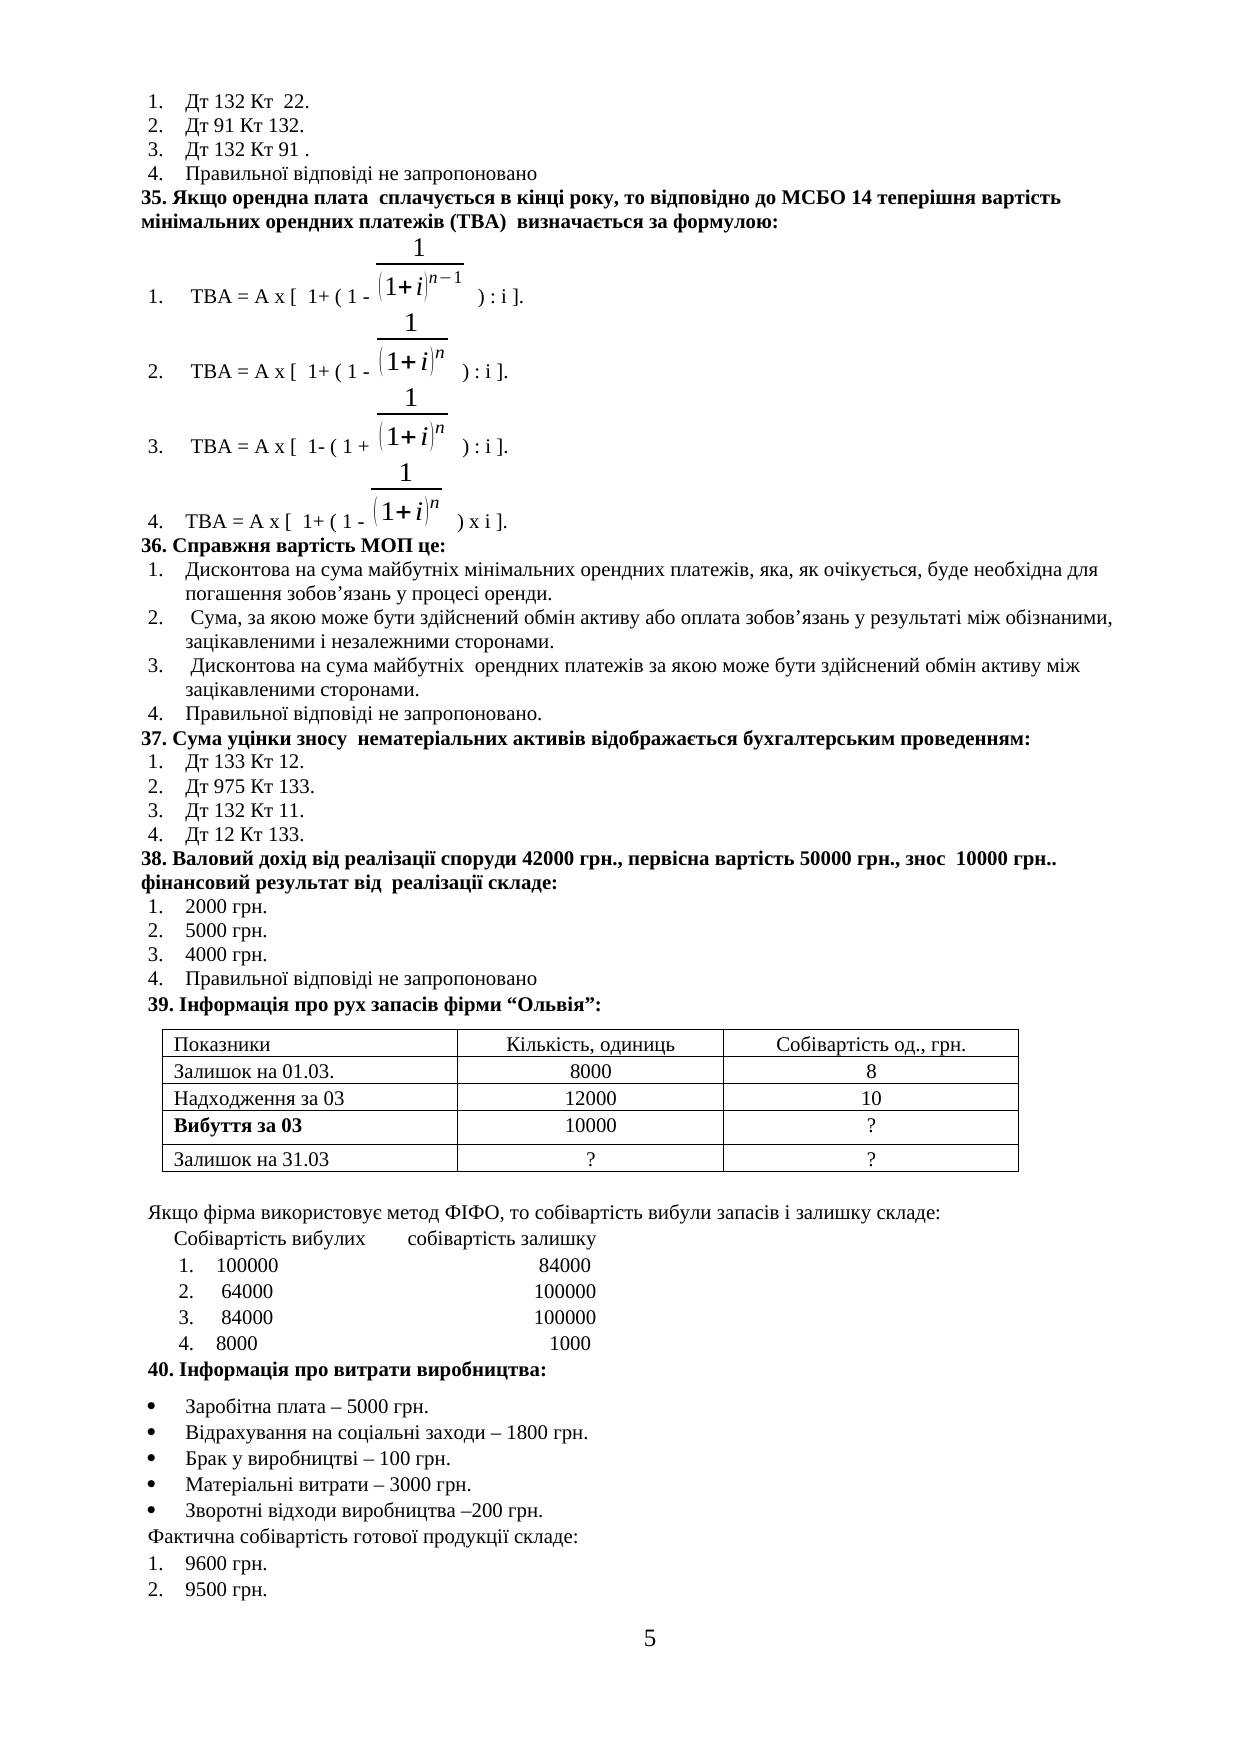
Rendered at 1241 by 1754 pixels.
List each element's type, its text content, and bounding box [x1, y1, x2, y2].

subtitle Собівартість вибулих собівартість залишку [148, 1226, 1152, 1250]
list Заробітна плата – 5000 грн. [148, 1394, 1152, 1418]
text 36. Справжня вартість МОП це: [141, 533, 1152, 557]
text Фактична собівартість готової продукції складе: [148, 1524, 1152, 1548]
list Правильної відповіді не запропоновано [148, 966, 1152, 990]
list 4000 грн. [148, 942, 1152, 966]
text 37. Сума уцінки зносу нематеріальних активів відображається бухгалтерським проведенням: [141, 725, 1152, 749]
list 2000 грн. [148, 894, 1152, 918]
list Дисконтова на сума майбутніх мінімальних орендних платежів, яка, як очікується, буде необхідна для погашення зобов’язань у процесі оренди. [148, 557, 1152, 605]
list 9500 грн. [148, 1577, 1152, 1601]
text 35. Якщо орендна плата сплачується в кінці року, то відповідно до МСБО 14 теперішня вартість мінімальних орендних платежів (ТВА) визначається за формулою: [141, 185, 1152, 233]
table_cell 10000 [458, 1111, 723, 1144]
table_header Кількість, одиниць [458, 1030, 723, 1056]
text Якщо фірма використовує метод ФІФО, то собівартість вибули запасів і залишку складе: [148, 1200, 1152, 1224]
list Дт 975 Кт 133. [148, 773, 1152, 798]
list Сума, за якою може бути здійснений обмін активу або оплата зобов’язань у результаті між обізнаними, зацікавленими і незалежними сторонами. [148, 605, 1152, 653]
table_cell Надходження за 03 [163, 1084, 457, 1110]
table_cell 8000 [458, 1057, 723, 1083]
list 100000 84000 [178, 1252, 1152, 1277]
text 40. Інформація про витрати виробництва: [148, 1357, 1152, 1381]
table_cell Залишок на 31.03 [163, 1145, 457, 1171]
table_cell ? [724, 1111, 1018, 1144]
table_cell Залишок на 01.03. [163, 1057, 457, 1083]
list Дт 132 Кт 22. [148, 88, 1152, 113]
list 9600 грн. [148, 1551, 1152, 1574]
list 64000 100000 [178, 1279, 1152, 1303]
list Правильної відповіді не запропоновано [148, 161, 1152, 185]
list Брак у виробництві – 100 грн. [148, 1446, 1152, 1470]
list Правильної відповіді не запропоновано. [148, 701, 1152, 725]
list Дт 133 Кт 12. [148, 749, 1152, 773]
list Дт 12 Кт 133. [148, 822, 1152, 846]
list Матеріальні витрати – 3000 грн. [148, 1472, 1152, 1496]
text 38. Валовий дохід від реалізації споруди 42000 грн., первісна вартість 50000 грн., знос 10000 грн.. фінансовий результат від реалізації складе: [141, 846, 1152, 894]
list Дт 91 Кт 132. [148, 113, 1152, 137]
table_header Показники [163, 1030, 457, 1056]
list 84000 100000 [178, 1305, 1152, 1329]
table_cell 12000 [458, 1084, 723, 1110]
list ТВА = А х [ 1- ( 1 + ) : і ]. [148, 383, 1152, 458]
table_cell 8 [724, 1057, 1018, 1083]
table_cell ? [724, 1145, 1018, 1171]
table_cell Вибуття за 03 [163, 1111, 457, 1144]
text 39. Інформація про рух запасів фірми “Ольвія”: [148, 992, 1152, 1016]
table_header Собівартість од., грн. [724, 1030, 1018, 1056]
list ТВА = А х [ 1+ ( 1 - ) : і ]. [148, 308, 1152, 383]
list Дт 132 Кт 11. [148, 798, 1152, 822]
list ТВА = А х [ 1+ ( 1 - ) : і ]. [148, 233, 1152, 308]
list Дт 132 Кт 91 . [148, 137, 1152, 161]
list Відрахування на соціальні заходи – 1800 грн. [148, 1420, 1152, 1444]
list Дисконтова на сума майбутніх орендних платежів за якою може бути здійснений обмін активу між зацікавленими сторонами. [148, 653, 1152, 701]
list ТВА = А х [ 1+ ( 1 - ) х і ]. [148, 458, 1152, 533]
table_cell 10 [724, 1084, 1018, 1110]
list 8000 1000 [178, 1331, 1152, 1355]
list Зворотні відходи виробництва –200 грн. [148, 1498, 1152, 1522]
table_cell ? [458, 1145, 723, 1171]
list 5000 грн. [148, 918, 1152, 942]
